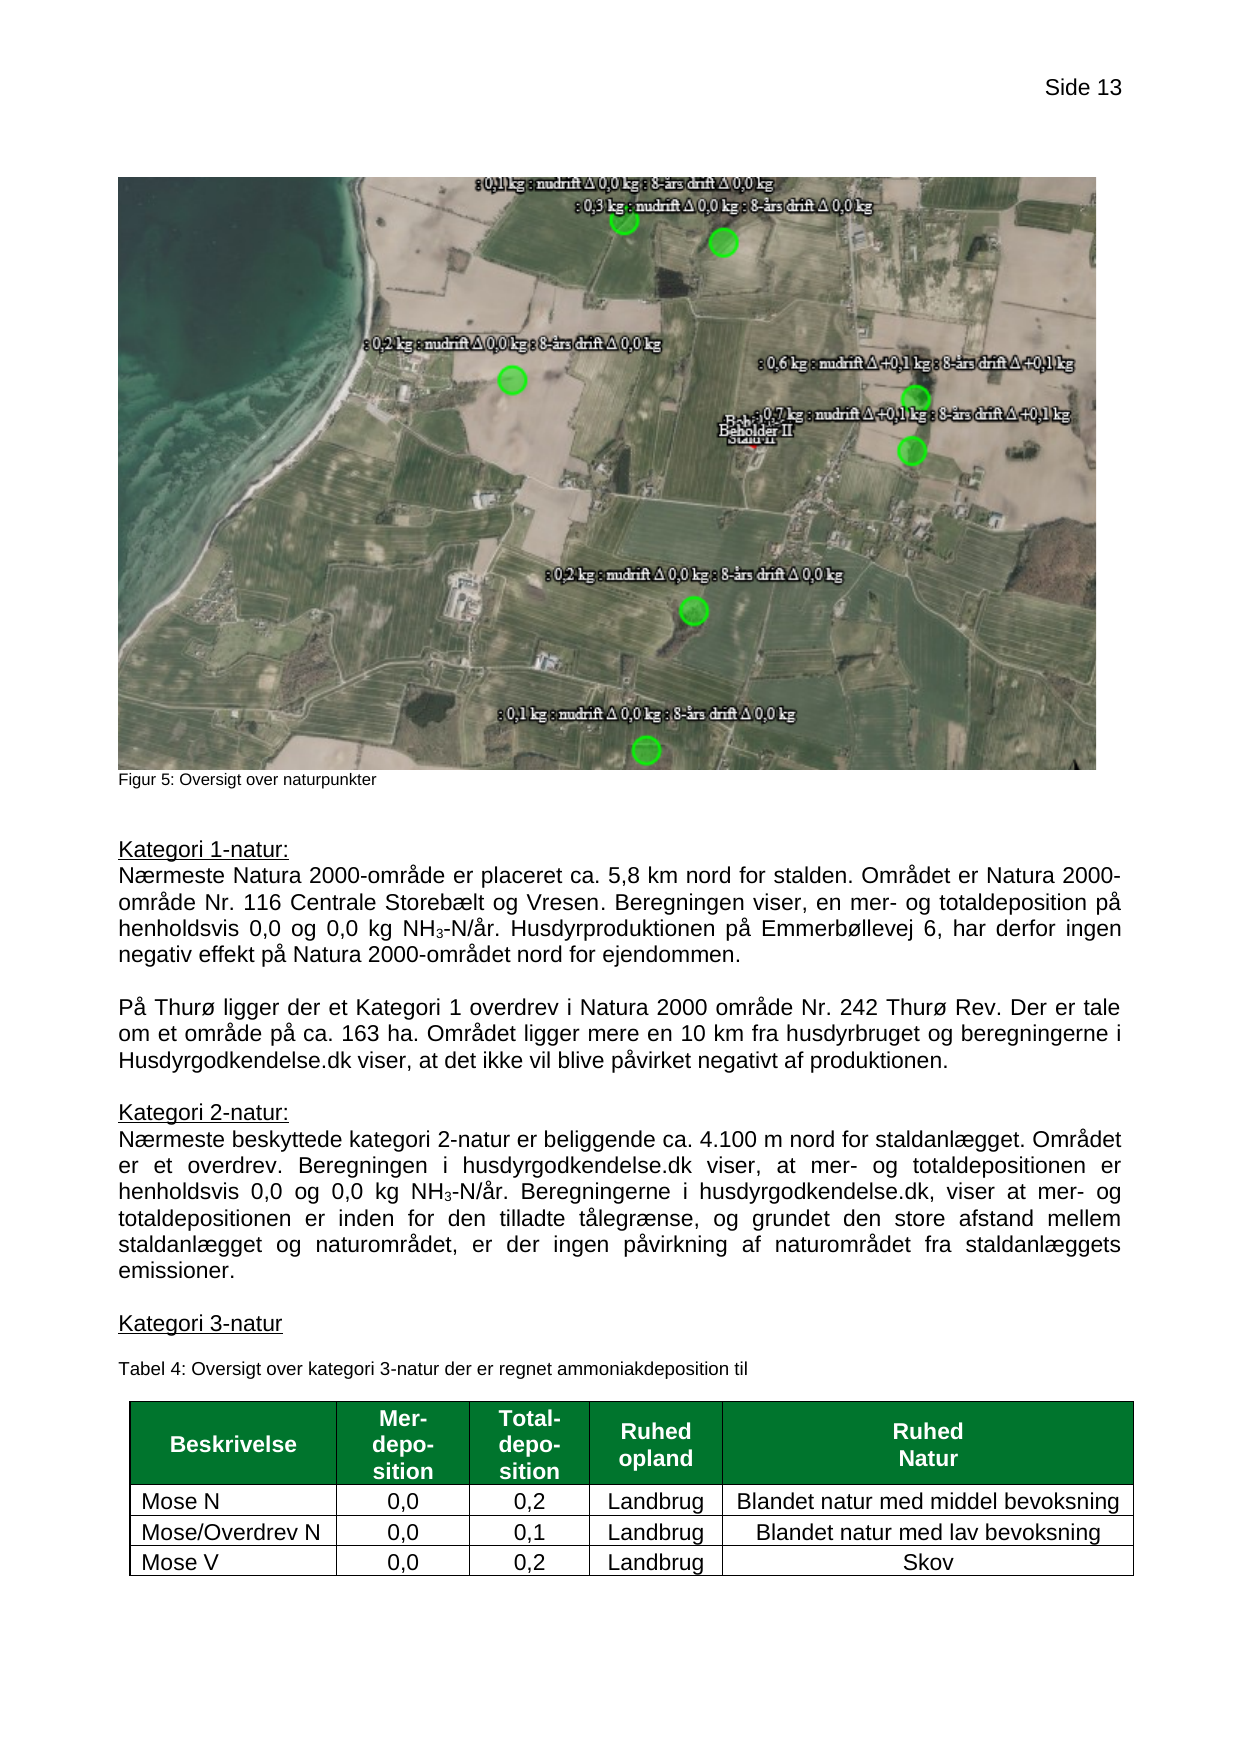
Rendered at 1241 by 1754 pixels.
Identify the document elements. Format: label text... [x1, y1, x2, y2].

table_cell Blandet natur med lav bevoksning [723, 1516, 1133, 1545]
table_header Mer-depo-sition [337, 1402, 469, 1484]
table_cell 0,0 [337, 1485, 469, 1514]
text På Thurø ligger der et Kategori 1 overdrev i Natura 2000 område Nr. 242 Thurø Rev. Der er tale om et område på ca. 163 ha. Området ligger mere en 10 km fra husdyrbruget og beregningerne i Husdyrgodkendelse.dk viser, at det ikke vil blive påvirket negativt af produktionen. [118, 994, 1122, 1073]
table_header Beskrivelse [131, 1402, 336, 1484]
text Nærmeste beskyttede kategori 2-natur er beliggende ca. 4.100 m nord for staldanlægget. Området er et overdrev. Beregningen i husdyrgodkendelse.dk viser, at mer- og totaldepositionen er henholdsvis 0,0 og 0,0 kg NH3-N/år. Beregningerne i husdyrgodkendelse.dk, viser at mer- og totaldepositionen er inden for den tilladte tålegrænse, og grundet den store afstand mellem staldanlægget og naturområdet, er der ingen påvirkning af naturområdet fra staldanlæggets emissioner. [118, 1126, 1122, 1284]
table_cell 0,2 [470, 1485, 589, 1514]
table_cell 0,2 [470, 1546, 589, 1575]
table_header Ruhed opland [590, 1402, 722, 1484]
table_cell Blandet natur med middel bevoksning [723, 1485, 1133, 1514]
text Kategori 3-natur [118, 1310, 1122, 1336]
table_cell Skov [723, 1546, 1133, 1575]
table_header Ruhed Natur [723, 1402, 1133, 1484]
text Kategori 2-natur: [118, 1099, 1122, 1126]
table_cell Mose V [131, 1546, 336, 1575]
text Kategori 1-natur: [118, 836, 1122, 862]
table_header Total-depo-sition [470, 1402, 589, 1484]
table_cell 0,0 [337, 1516, 469, 1545]
table_cell 0,1 [470, 1516, 589, 1545]
table_cell Landbrug [590, 1485, 722, 1514]
table_cell Mose/Overdrev N [131, 1516, 336, 1545]
picture [118, 177, 1097, 770]
table_cell Mose N [131, 1485, 336, 1514]
table_cell Landbrug [590, 1516, 722, 1545]
text Nærmeste Natura 2000-område er placeret ca. 5,8 km nord for stalden. Området er Natura 2000-område Nr. 116 Centrale Storebælt og Vresen. Beregningen viser, en mer- og totaldeposition på henholdsvis 0,0 og 0,0 kg NH3-N/år. Husdyrproduktionen på Emmerbøllevej 6, har derfor ingen negativ effekt på Natura 2000-området nord for ejendommen. [118, 862, 1122, 967]
text Tabel 4: Oversigt over kategori 3-natur der er regnet ammoniakdeposition til [118, 1358, 1122, 1379]
table_cell Landbrug [590, 1546, 722, 1575]
table_cell 0,0 [337, 1546, 469, 1575]
text Figur 5: Oversigt over naturpunkter [118, 769, 1122, 788]
